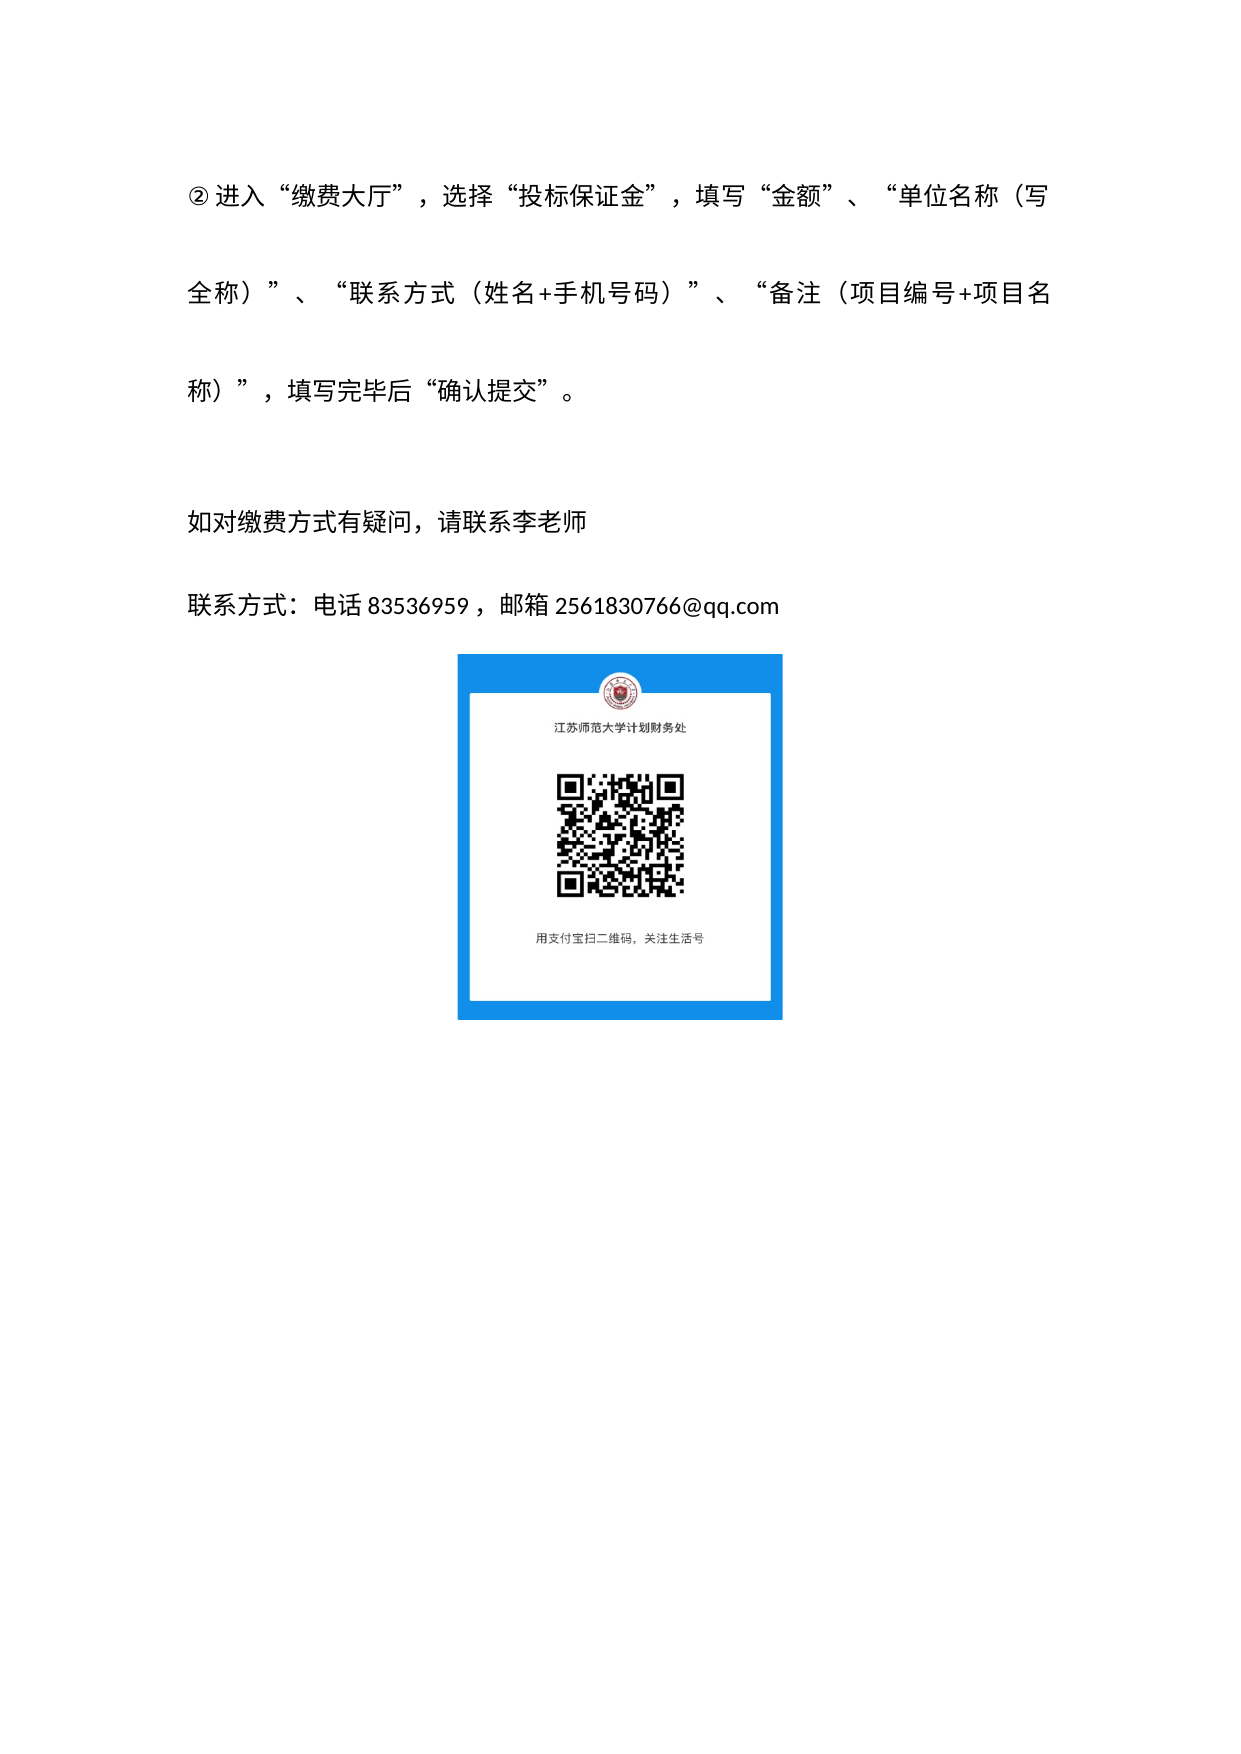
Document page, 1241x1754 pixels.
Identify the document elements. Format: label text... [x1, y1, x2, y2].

picture [457, 654, 783, 1020]
text ②进入“缴费大厅”，选择“投标保证金”，填写“金额”、“单位名称（写全称）”、“联系方式（姓名+手机号码）”、“备注（项目编号+项目名称）”，填写完毕后“确认提交”。 [187, 162, 1053, 422]
text 如对缴费方式有疑问，请联系李老师 [187, 488, 1053, 553]
text 联系方式：电话83536959 ，邮箱2561830766@qq.com [187, 571, 1053, 636]
